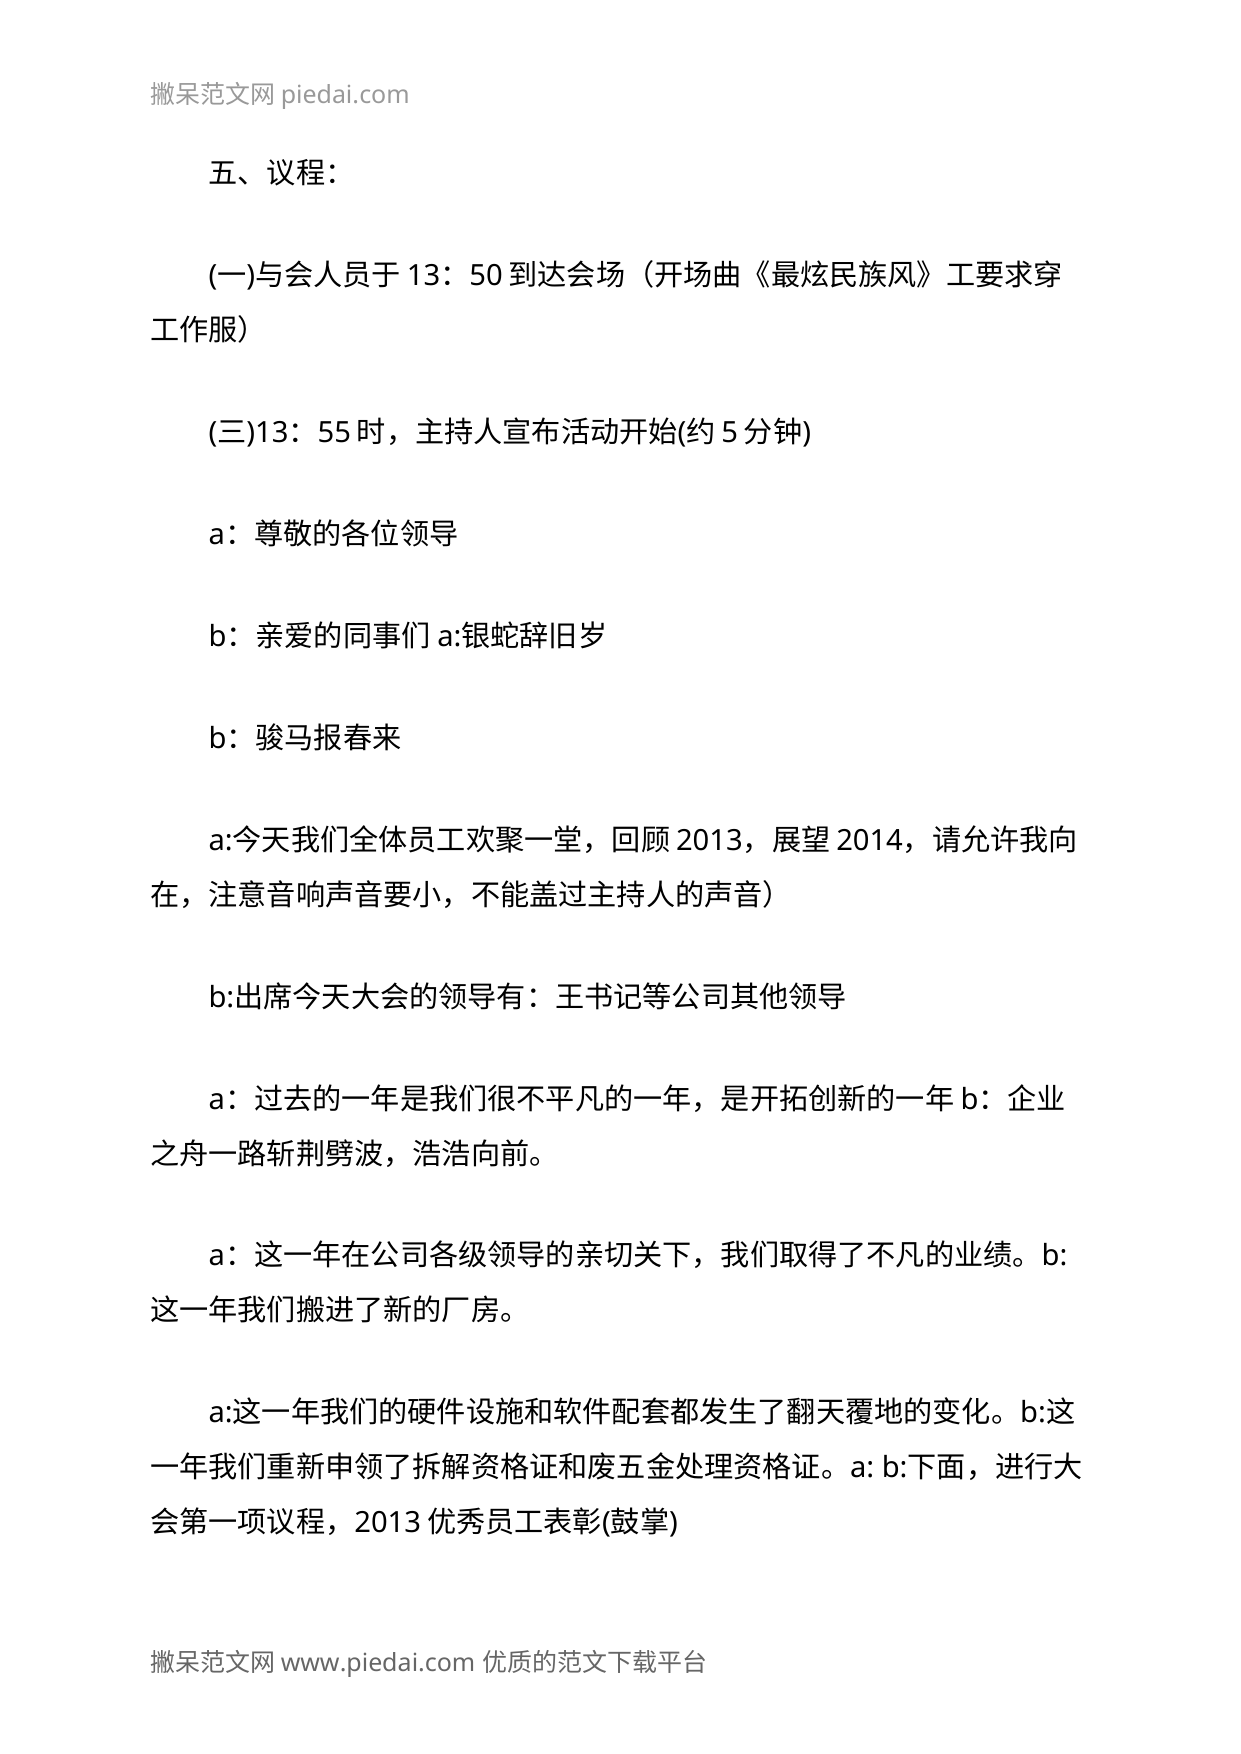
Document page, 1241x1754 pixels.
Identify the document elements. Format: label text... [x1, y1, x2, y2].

text b：亲爱的同事们 a:银蛇辞旧岁 [150, 612, 1090, 655]
text b：骏马报春来 [150, 714, 1090, 757]
text a：尊敬的各位领导 [150, 511, 1090, 553]
text a：这一年在公司各级领导的亲切关下，我们取得了不凡的业绩。b:这一年我们搬进了新的厂房。 [150, 1232, 1090, 1329]
text b:出席今天大会的领导有：王书记等公司其他领导 [150, 973, 1090, 1016]
text (一)与会人员于13：50到达会场（开场曲《最炫民族风》工要求穿工作服） [150, 252, 1090, 349]
text a:今天我们全体员工欢聚一堂，回顾2013，展望2014，请允许我向在，注意音响声音要小，不能盖过主持人的声音） [150, 816, 1090, 914]
text a：过去的一年是我们很不平凡的一年，是开拓创新的一年 b：企业之舟一路斩荆劈波，浩浩向前。 [150, 1075, 1090, 1172]
text (三)13：55时，主持人宣布活动开始(约5分钟) [150, 408, 1090, 451]
text 五、议程： [150, 150, 1090, 192]
text a:这一年我们的硬件设施和软件配套都发生了翻天覆地的变化。b:这一年我们重新申领了拆解资格证和废五金处理资格证。a: b:下面，进行大会第一项议程，2013优秀员工表彰(鼓掌) [150, 1389, 1090, 1541]
